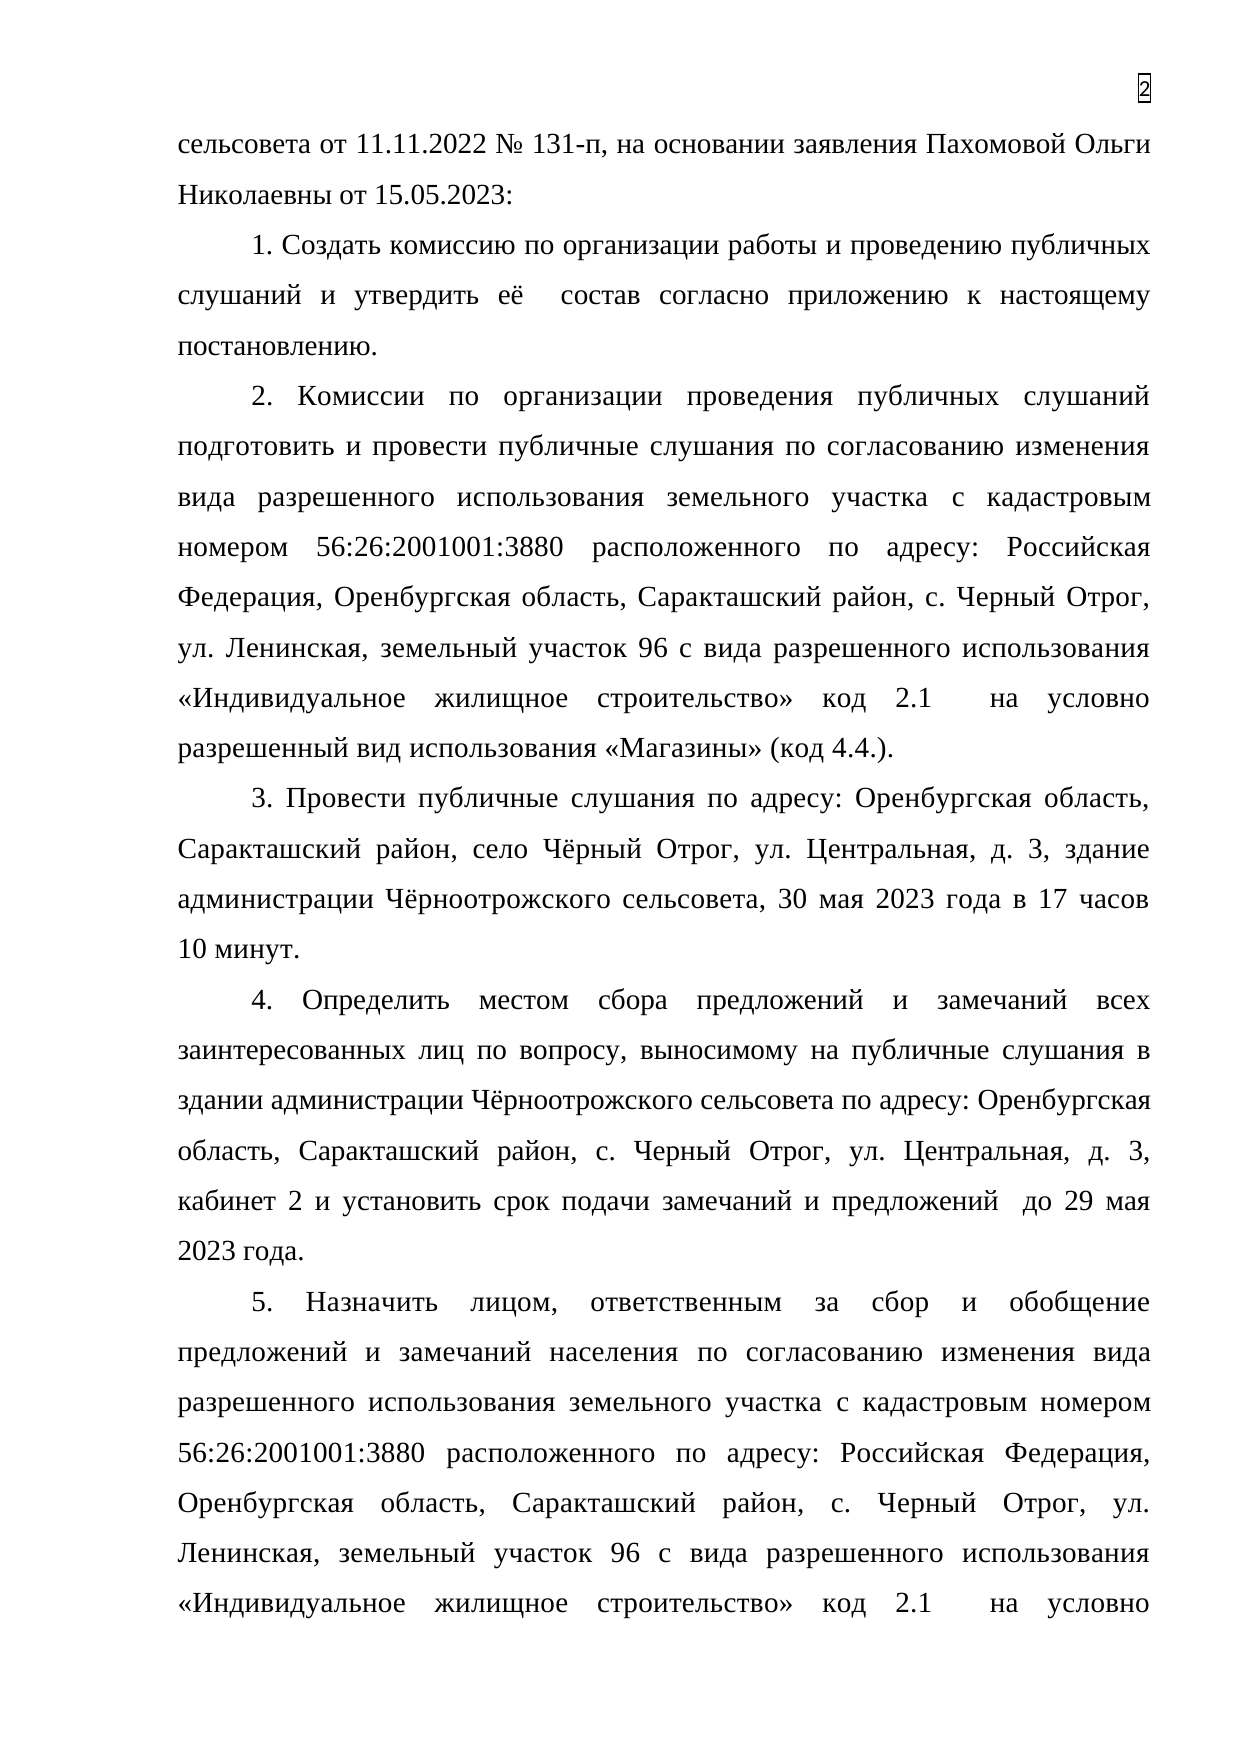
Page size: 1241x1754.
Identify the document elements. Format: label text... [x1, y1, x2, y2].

text 1. Создать комиссию по организации работы и проведению публичных слушаний и утвердить её состав согласно приложению к настоящему постановлению. [177, 227, 1152, 361]
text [177, 127, 1152, 210]
text 3. Провести публичные слушания по адресу: Оренбургская область, Саракташский район, село Чёрный Отрог, ул. Центральная, д. 3, здание администрации Чёрноотрожского сельсовета, 30 мая 2023 года в 17 часов 10 минут. [177, 781, 1152, 965]
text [177, 1284, 1152, 1619]
text 2. Комиссии по организации проведения публичных слушаний подготовить и провести публичные слушания по согласованию изменения вида разрешенного использования земельного участка с кадастровым номером 56:26:2001001:3880 расположенного по адресу: Российская Федерация, Оренбургская область, Саракташский район, с. Черный Отрог, ул. Ленинская, земельный участок 96 с вида разрешенного использования «Индивидуальное жилищное строительство» код 2.1 на условно разрешенный вид использования «Магазины» (код 4.4.). [177, 378, 1152, 764]
text 4. Определить местом сбора предложений и замечаний всех заинтересованных лиц по вопросу, выносимому на публичные слушания в здании администрации Чёрноотрожского сельсовета по адресу: Оренбургская область, Саракташский район, с. Черный Отрог, ул. Центральная, д. 3, кабинет 2 и установить срок подачи замечаний и предложений до 29 мая 2023 года. [177, 982, 1152, 1267]
